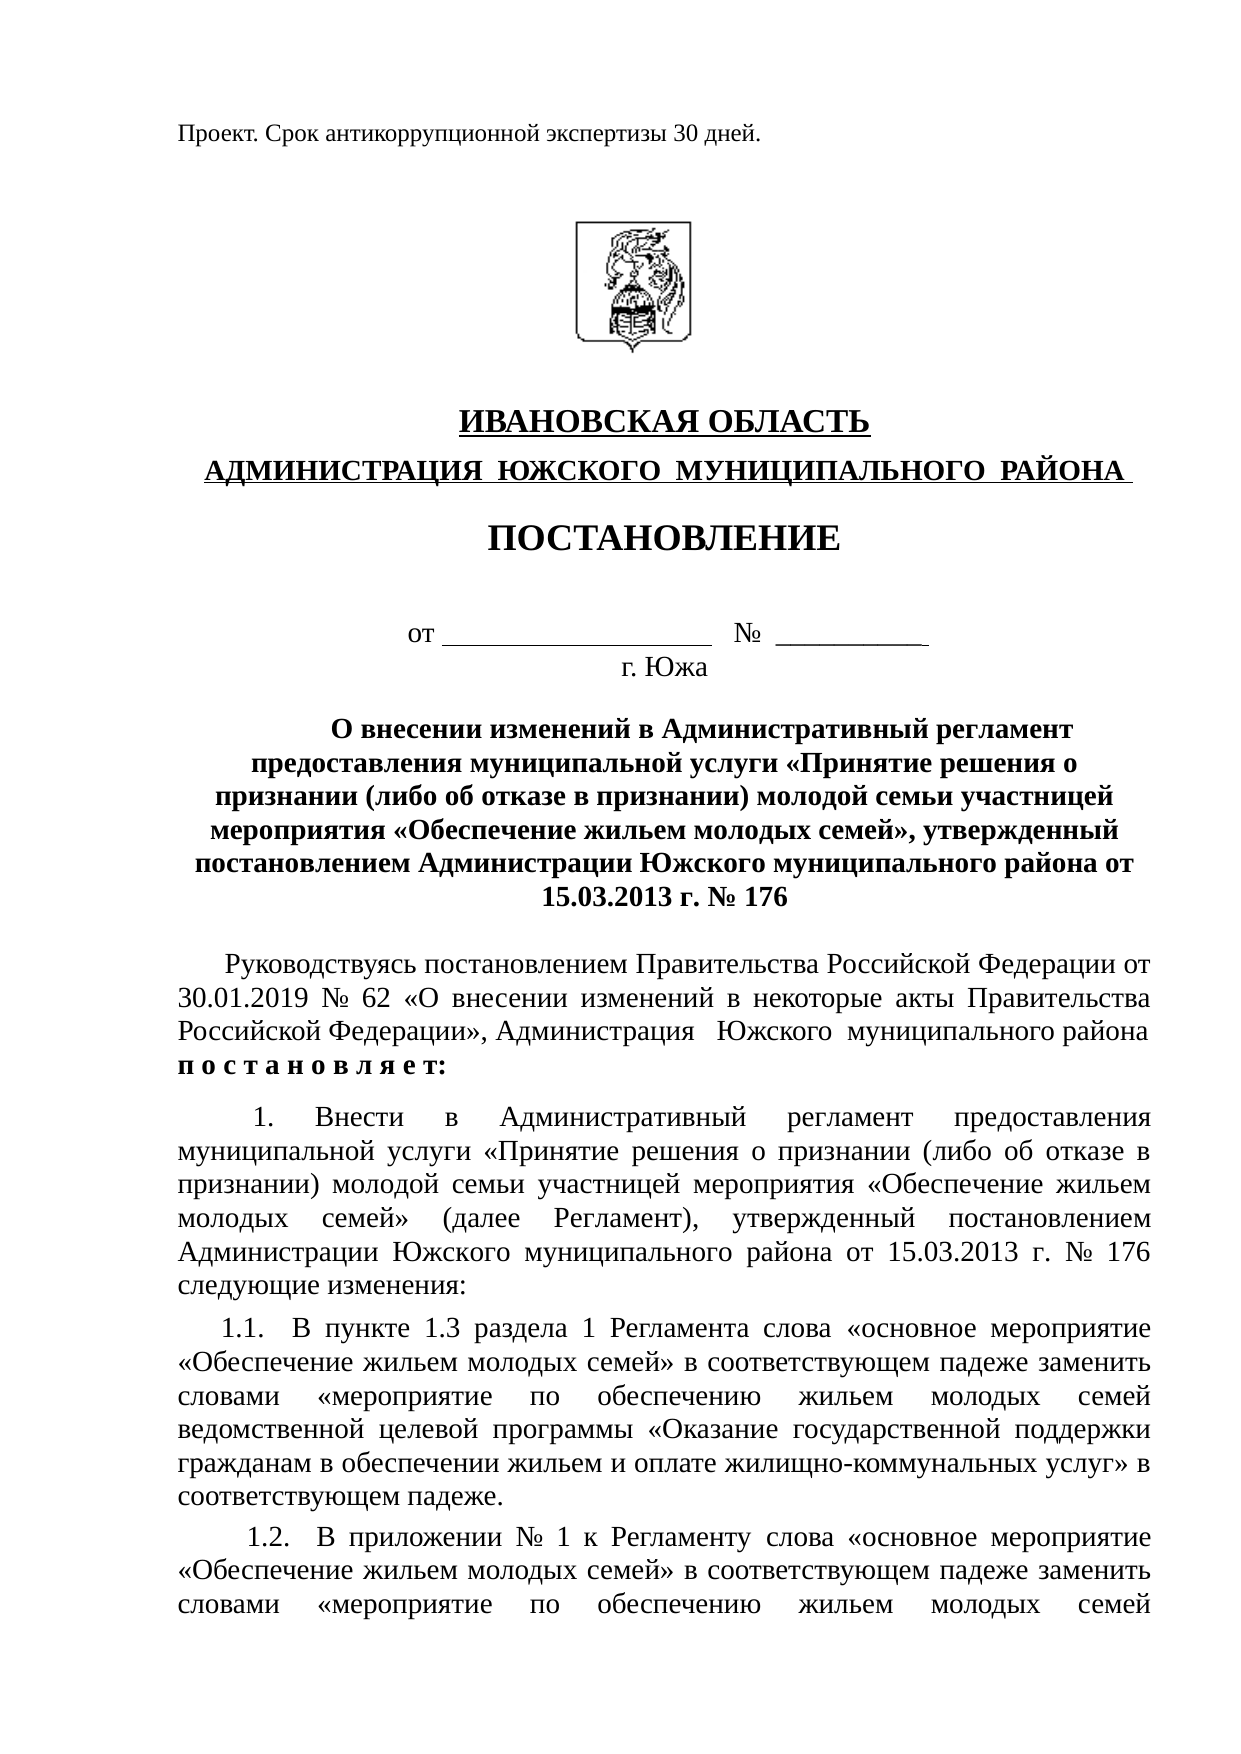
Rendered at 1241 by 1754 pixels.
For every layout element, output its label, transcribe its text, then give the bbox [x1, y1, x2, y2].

text ПОСТАНОВЛЕНИЕ [177, 515, 1152, 558]
text О внесении изменений в Административный регламент предоставления муниципальной услуги «Принятие решения о признании (либо об отказе в признании) молодой семьи участницей мероприятия «Обеспечение жильем молодых семей», утвержденный постановлением Администрации Южского муниципального района от 15.03.2013 г. № 176 [177, 711, 1152, 913]
text Проект. Срок антикоррупционной экспертизы 30 дней. [177, 118, 1152, 147]
text г. Южа [177, 649, 1152, 683]
text ИВАНОВСКАЯ ОБЛАСТЬ [177, 402, 1152, 440]
text Руководствуясь постановлением Правительства Российской Федерации от 30.01.2019 № 62 «О внесении изменений в некоторые акты Правительства Российской Федерации», Администрация Южского муниципального района [177, 946, 1152, 1047]
text от № __________ [177, 616, 1152, 649]
text п о с т а н о в л я е т: [177, 1047, 1152, 1080]
picture [566, 214, 705, 361]
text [177, 1519, 1152, 1619]
text АДМИНИСТРАЦИЯ ЮЖСКОГО МУНИЦИПАЛЬНОГО РАЙОНА [177, 453, 1152, 486]
text 1.1. В пункте 1.3 раздела 1 Регламента слова «основное мероприятие «Обеспечение жильем молодых семей» в соответствующем падеже заменить словами «мероприятие по обеспечению жильем молодых семей ведомственной целевой программы «Оказание государственной поддержки гражданам в обеспечении жильем и оплате жилищно-коммунальных услуг» в соответствующем падеже. [177, 1311, 1152, 1512]
text 1. Внести в Административный регламент предоставления муниципальной услуги «Принятие решения о признании (либо об отказе в признании) молодой семьи участницей мероприятия «Обеспечение жильем молодых семей» (далее Регламент), утвержденный постановлением Администрации Южского муниципального района от 15.03.2013 г. № 176 следующие изменения: [177, 1099, 1152, 1301]
